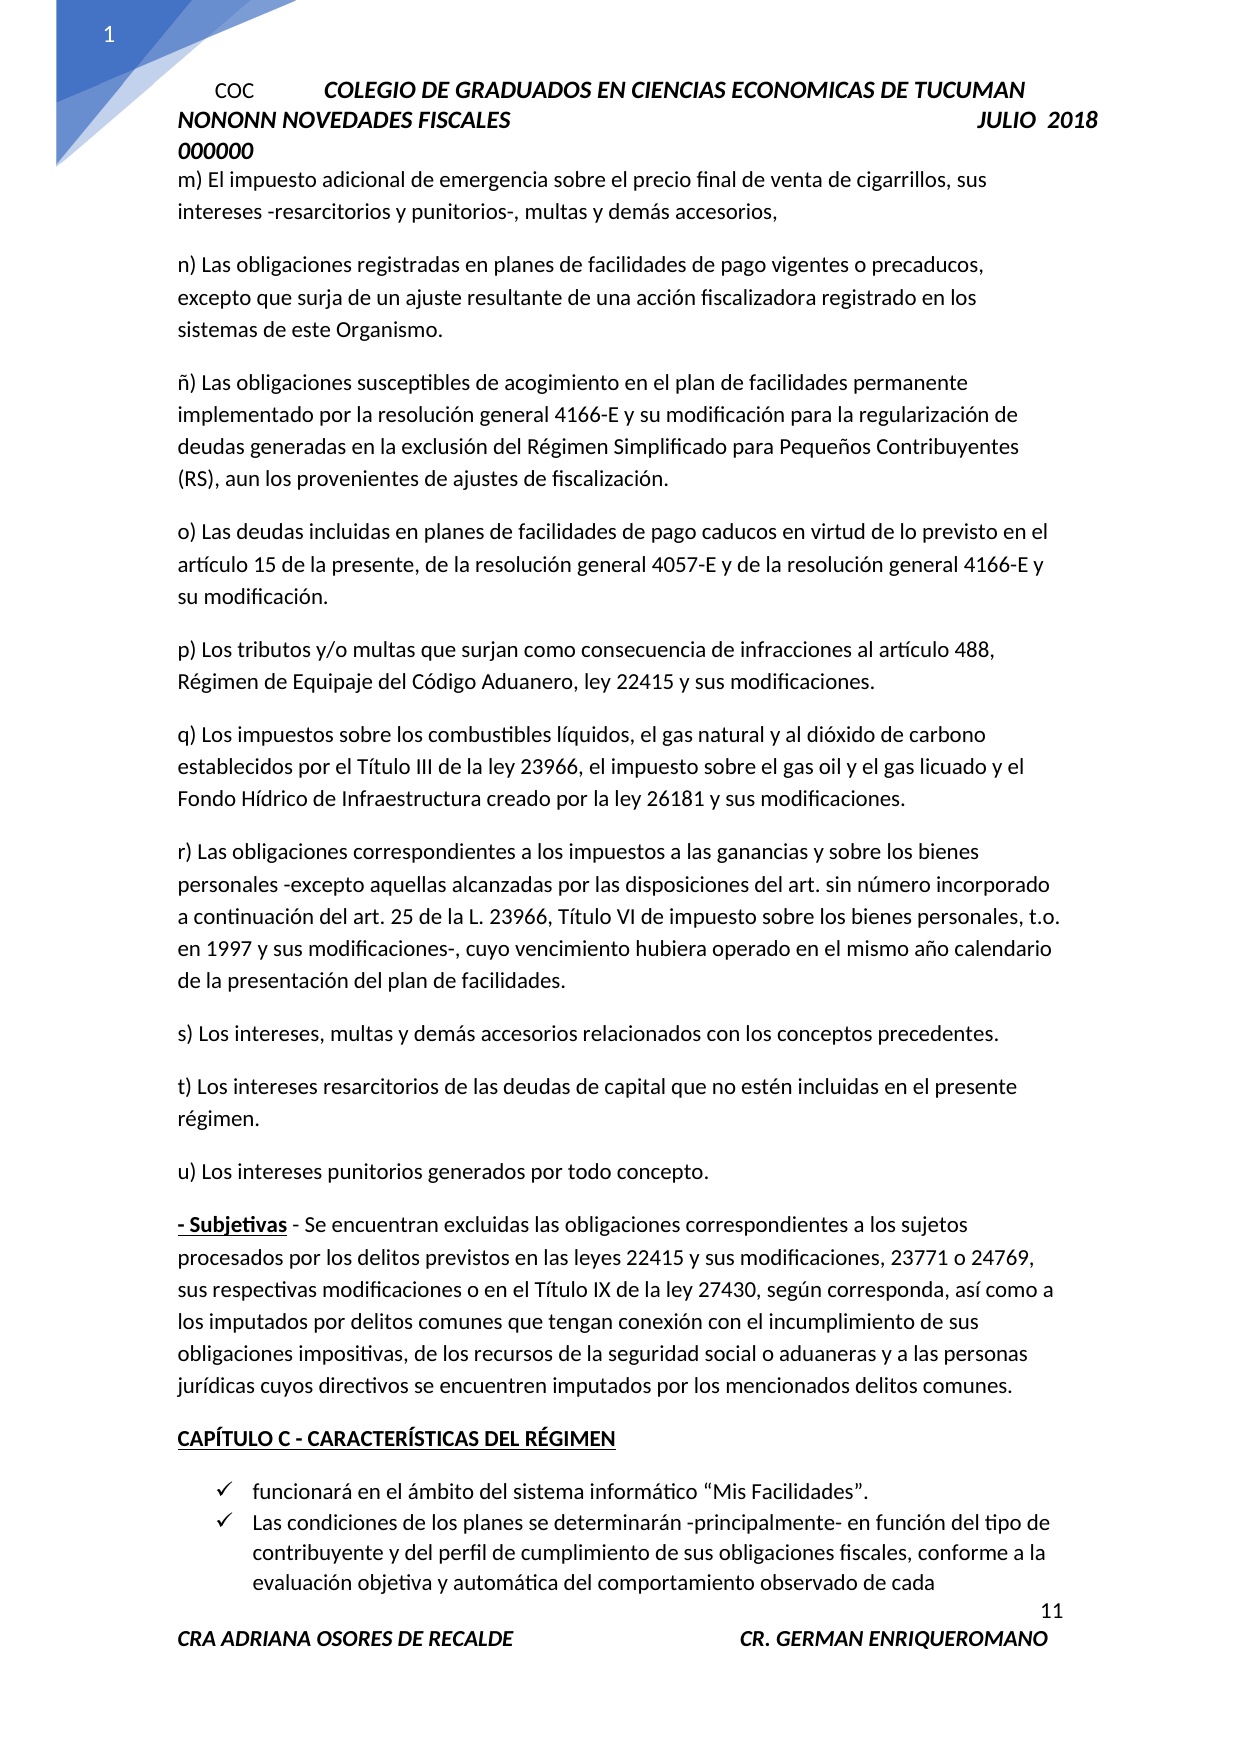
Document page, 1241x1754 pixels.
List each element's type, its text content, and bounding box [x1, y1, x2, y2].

text CAPÍTULO C - CARACTERÍSTICAS DEL RÉGIMEN [177, 1424, 1063, 1452]
text ñ) Las obligaciones susceptibles de acogimiento en el plan de facilidades permanente implementado por la resolución general 4166-E y su modificación para la regularización de deudas generadas en la exclusión del Régimen Simplificado para Pequeños Contribuyentes (RS), aun los provenientes de ajustes de fiscalización. [177, 368, 1063, 492]
text - Subjetivas - Se encuentran excluidas las obligaciones correspondientes a los sujetos procesados por los delitos previstos en las leyes 22415 y sus modificaciones, 23771 o 24769, sus respectivas modificaciones o en el Título IX de la ley 27430, según corresponda, así como a los imputados por delitos comunes que tengan conexión con el incumplimiento de sus obligaciones impositivas, de los recursos de la seguridad social o aduaneras y a las personas jurídicas cuyos directivos se encuentren imputados por los mencionados delitos comunes. [177, 1211, 1063, 1399]
text r) Las obligaciones correspondientes a los impuestos a las ganancias y sobre los bienes personales -excepto aquellas alcanzadas por las disposiciones del art. sin número incorporado a continuación del art. 25 de la L. 23966, Título VI de impuesto sobre los bienes personales, t.o. en 1997 y sus modificaciones-, cuyo vencimiento hubiera operado en el mismo año calendario de la presentación del plan de facilidades. [177, 837, 1063, 994]
text t) Los intereses resarcitorios de las deudas de capital que no estén incluidas en el presente régimen. [177, 1072, 1063, 1132]
text m) El impuesto adicional de emergencia sobre el precio final de venta de cigarrillos, sus intereses -resarcitorios y punitorios-, multas y demás accesorios, [177, 165, 1063, 226]
text u) Los intereses punitorios generados por todo concepto. [177, 1157, 1063, 1186]
text s) Los intereses, multas y demás accesorios relacionados con los conceptos precedentes. [177, 1019, 1063, 1047]
text q) Los impuestos sobre los combustibles líquidos, el gas natural y al dióxido de carbono establecidos por el Título III de la ley 23966, el impuesto sobre el gas oil y el gas licuado y el Fondo Hídrico de Infraestructura creado por la ley 26181 y sus modificaciones. [177, 720, 1063, 812]
text p) Los tributos y/o multas que surjan como consecuencia de infracciones al artículo 488, Régimen de Equipaje del Código Aduanero, ley 22415 y sus modificaciones. [177, 635, 1063, 695]
picture [56, 0, 298, 168]
text n) Las obligaciones registradas en planes de facilidades de pago vigentes o precaducos, excepto que surja de un ajuste resultante de una acción fiscalizadora registrado en los sistemas de este Organismo. [177, 251, 1063, 343]
text o) Las deudas incluidas en planes de facilidades de pago caducos en virtud de lo previsto en el artículo 15 de la presente, de la resolución general 4057-E y de la resolución general 4166-E y su modificación. [177, 517, 1063, 610]
list funcionará en el ámbito del sistema informático “Mis Facilidades”. [215, 1477, 1063, 1506]
